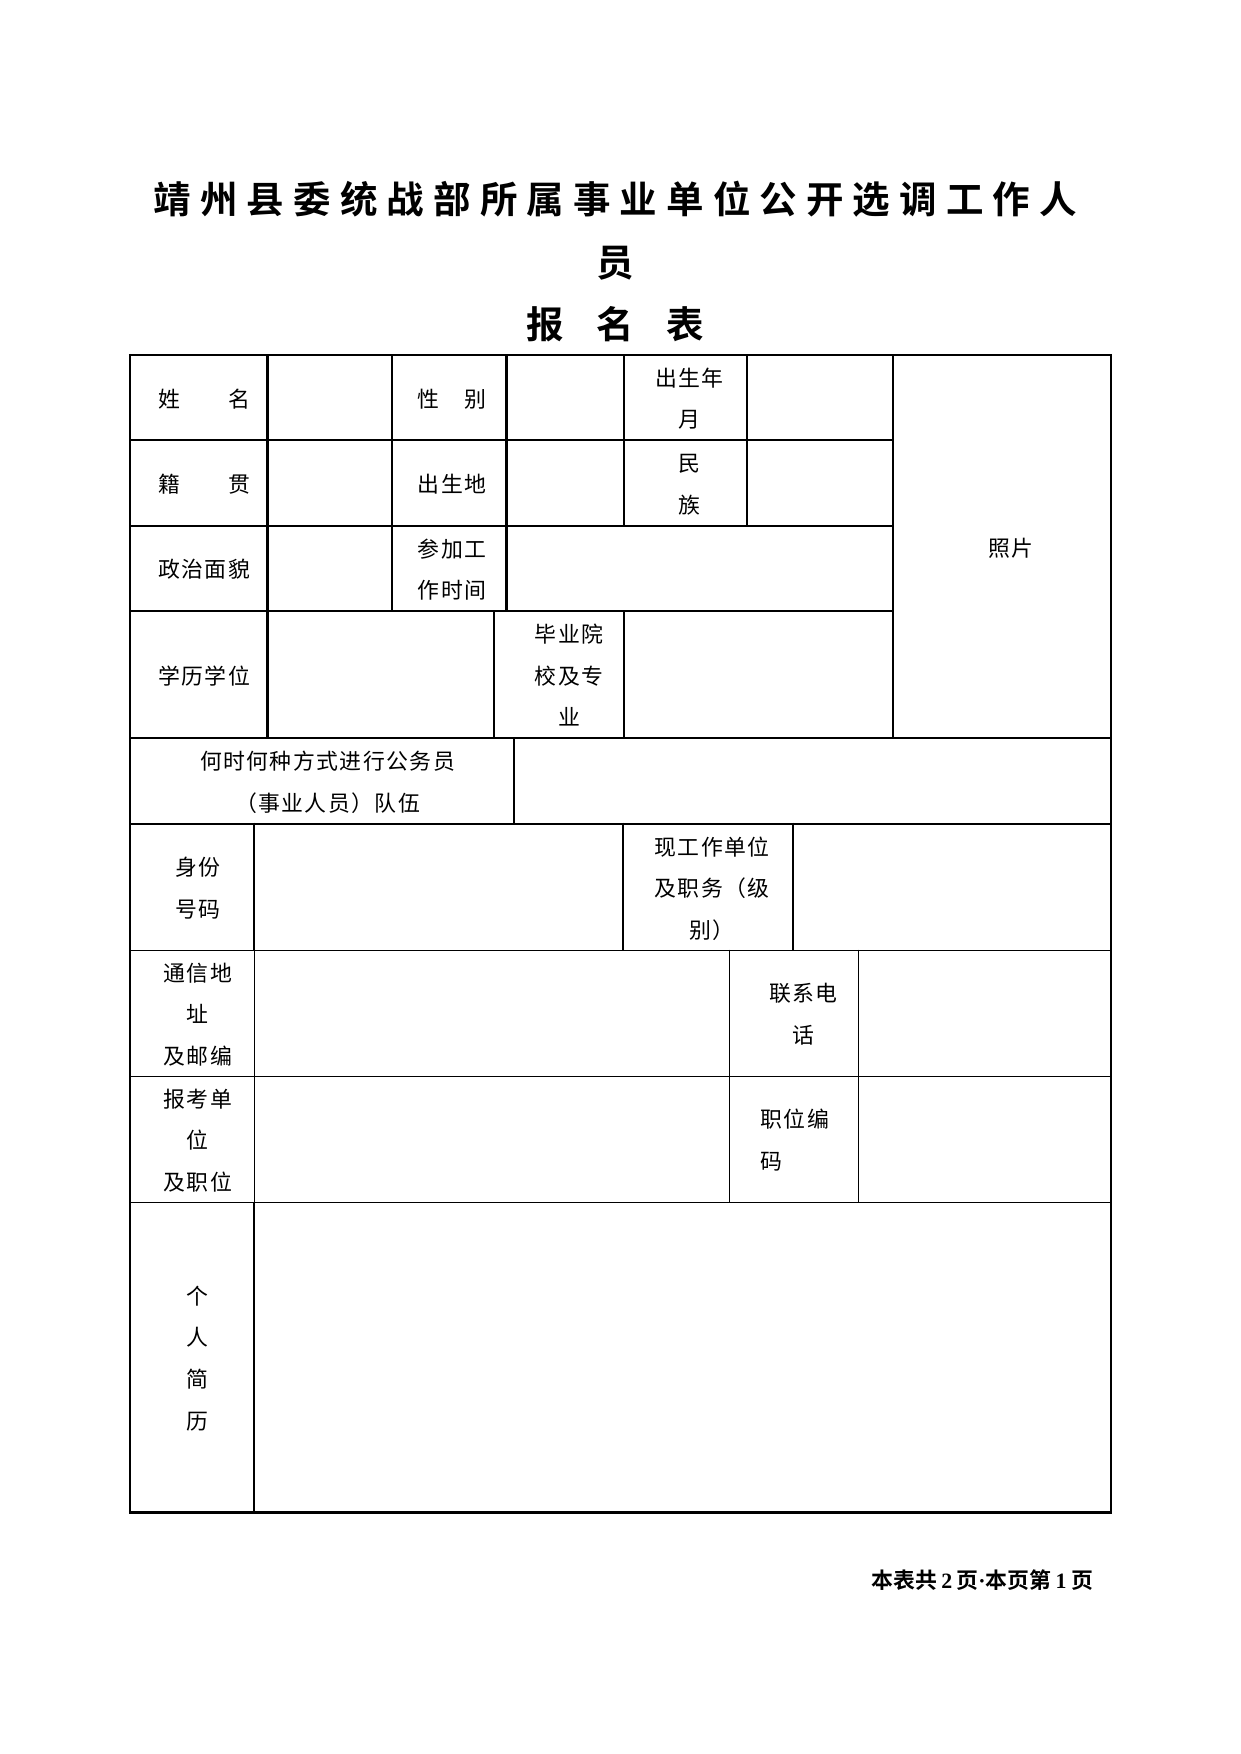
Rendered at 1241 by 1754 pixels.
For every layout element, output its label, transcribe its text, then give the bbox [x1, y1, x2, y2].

table_cell 政治面貌 [131, 527, 266, 610]
table_cell 民 族 [625, 441, 746, 524]
table_header 照片 [894, 356, 1110, 737]
table_cell 现工作单位及职务（级别） [624, 825, 792, 949]
text 报 名 表 [153, 291, 1087, 354]
table_cell [859, 951, 1110, 1076]
table_cell [508, 441, 623, 524]
table_cell 籍 贯 [131, 441, 266, 524]
table_cell 身份 号码 [131, 825, 253, 949]
table_cell 报考单位 及职位 [131, 1077, 254, 1202]
table_header 出生年月 [625, 356, 746, 439]
table_cell [269, 612, 493, 737]
table_cell 参加工作时间 [393, 527, 505, 610]
table_cell [255, 951, 729, 1076]
table_cell [794, 825, 1110, 949]
table_cell 通信地址 及邮编 [131, 951, 254, 1076]
table_header 性 别 [393, 356, 505, 439]
table_cell [255, 825, 622, 949]
table_cell [859, 1077, 1110, 1202]
table_header [269, 356, 391, 439]
table_header 姓 名 [131, 356, 266, 439]
table_cell [748, 441, 892, 524]
table_cell [508, 527, 892, 610]
table_cell 职位编码 [730, 1077, 858, 1202]
table_cell [255, 1077, 729, 1202]
table_cell [515, 739, 1110, 822]
table_cell 出生地 [393, 441, 505, 524]
table_header [748, 356, 892, 439]
table_cell [625, 612, 892, 737]
table_cell [255, 1203, 1110, 1511]
table_cell 联系电话 [730, 951, 858, 1076]
table_cell 学历学位 [131, 612, 266, 737]
table_header [508, 356, 623, 439]
text 靖州县委统战部所属事业单位公开选调工作人员 [153, 166, 1087, 291]
table_cell 毕业院校及专业 [495, 612, 623, 737]
table_cell 何时何种方式进行公务员 （事业人员）队伍 [131, 739, 513, 822]
table_cell [269, 527, 391, 610]
table_cell [269, 441, 391, 524]
table_cell 个 人 简 历 [131, 1203, 253, 1511]
